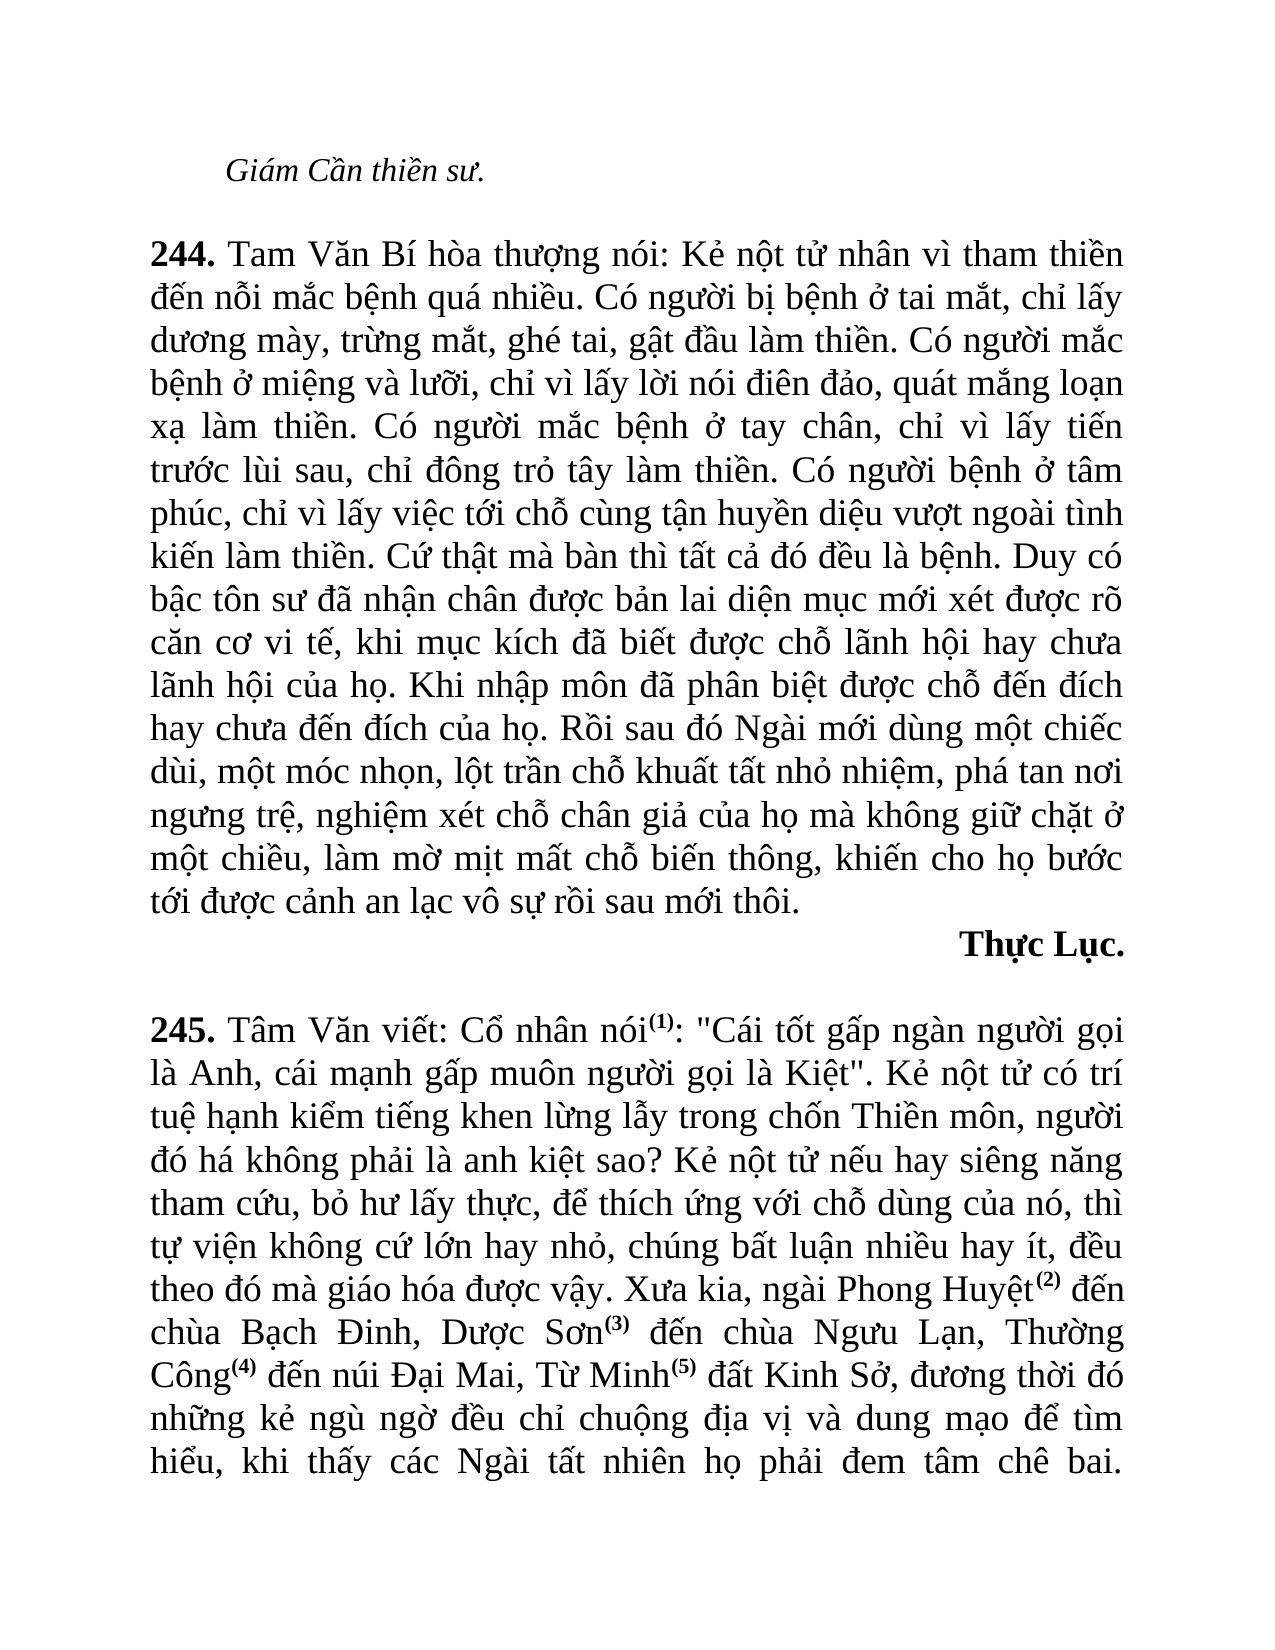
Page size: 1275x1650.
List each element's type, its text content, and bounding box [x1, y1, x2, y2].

text Thực Lục. [150, 921, 1125, 964]
text 244. Tam Văn Bí hòa thượng nói: Kẻ nột tử nhân vì tham thiền đến nỗi mắc bệnh quá nhiều. Có người bị bệnh ở tai mắt, chỉ lấy dương mày, trừng mắt, ghé tai, gật đầu làm thiền. Có người mắc bệnh ở miệng và lưỡi, chỉ vì lấy lời nói điên đảo, quát mắng loạn xạ làm thiền. Có người mắc bệnh ở tay chân, chỉ vì lấy tiến trước lùi sau, chỉ đông trỏ tây làm thiền. Có người bệnh ở tâm phúc, chỉ vì lấy việc tới chỗ cùng tận huyền diệu vượt ngoài tình kiến làm thiền. Cứ thật mà bàn thì tất cả đó đều là bệnh. Duy có bậc tôn sư đã nhận chân được bản lai diện mục mới xét được rõ căn cơ vi tế, khi mục kích đã biết được chỗ lãnh hội hay chưa lãnh hội của họ. Khi nhập môn đã phân biệt được chỗ đến đích hay chưa đến đích của họ. Rồi sau đó Ngài mới dùng một chiếc dùi, một móc nhọn, lột trần chỗ khuất tất nhỏ nhiệm, phá tan nơi ngưng trệ, nghiệm xét chỗ chân giả của họ mà không giữ chặt ở một chiều, làm mờ mịt mất chỗ biến thông, khiến cho họ bước tới được cảnh an lạc vô sự rồi sau mới thôi. [150, 231, 1125, 921]
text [225, 150, 1125, 188]
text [150, 1008, 1125, 1482]
